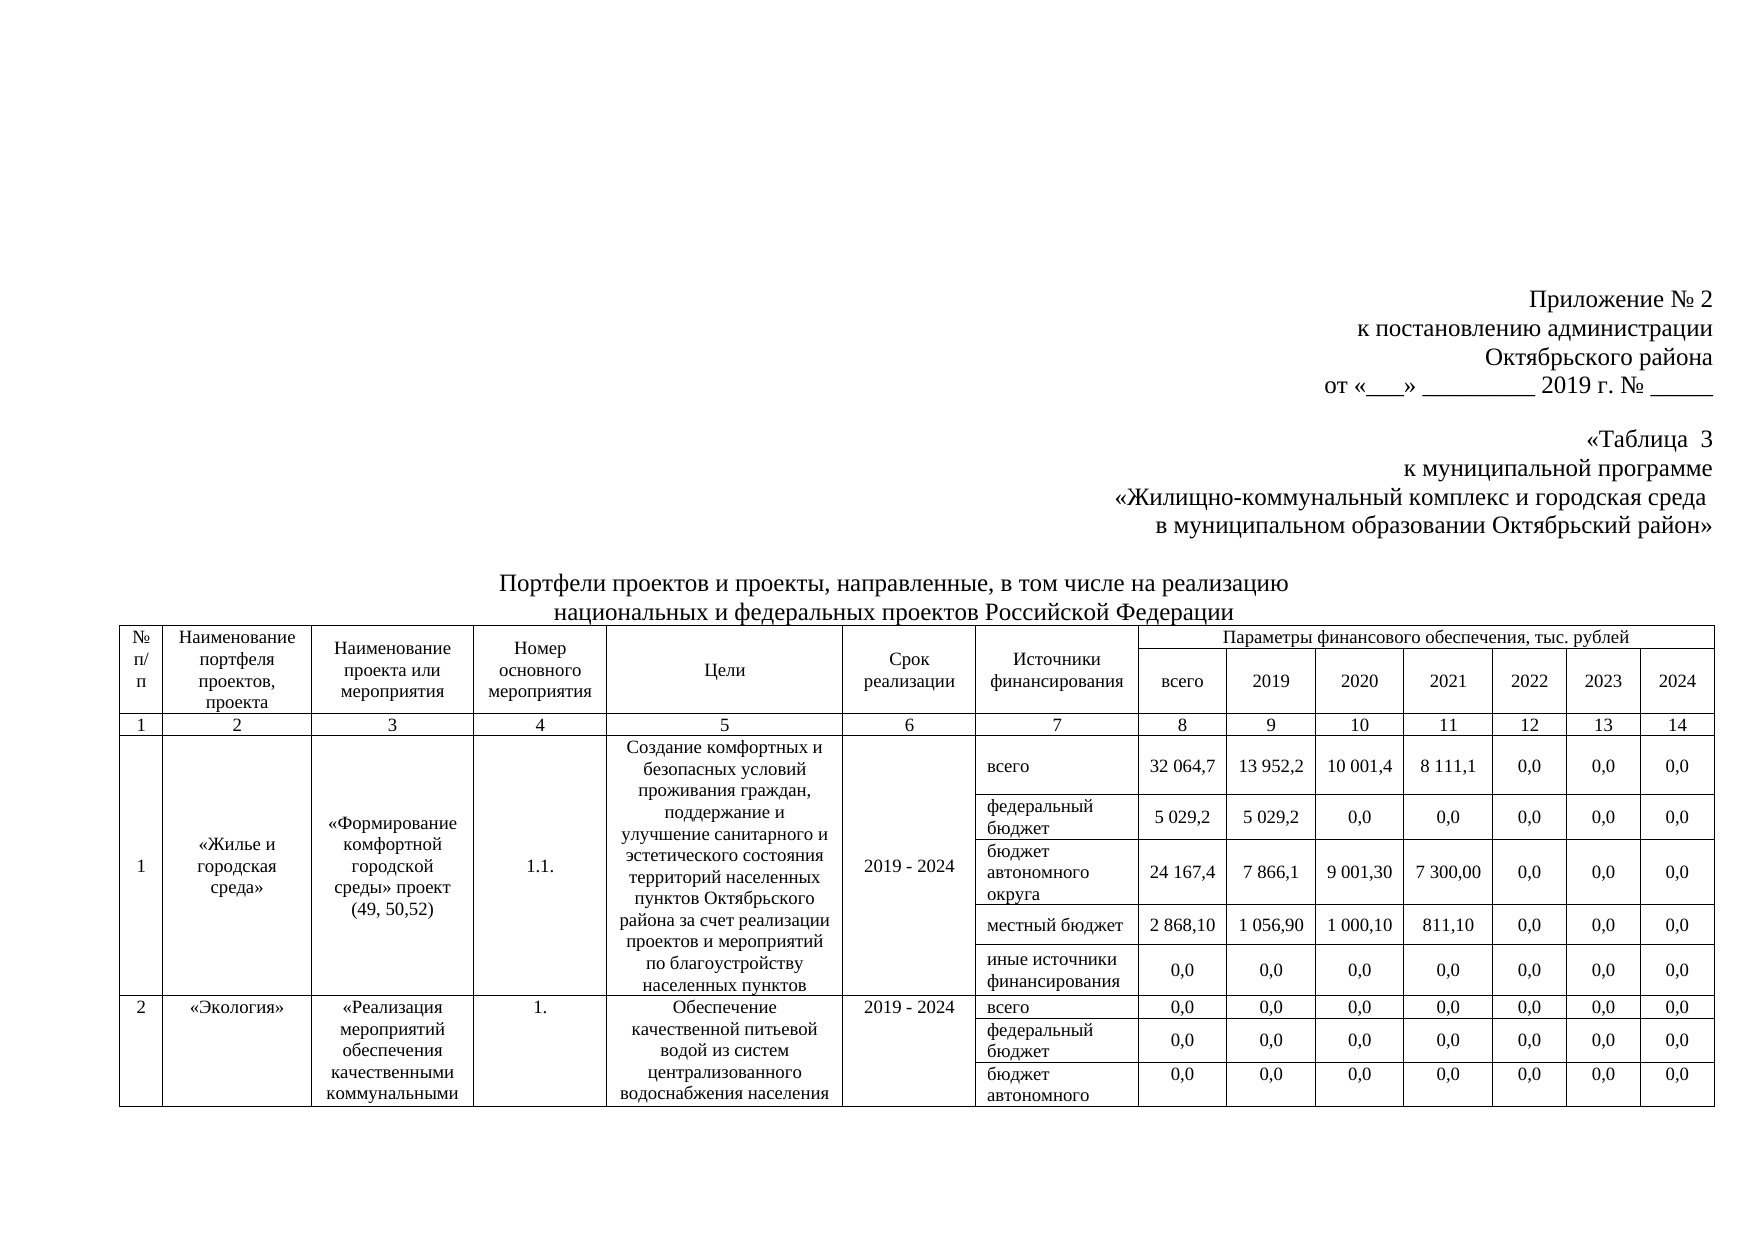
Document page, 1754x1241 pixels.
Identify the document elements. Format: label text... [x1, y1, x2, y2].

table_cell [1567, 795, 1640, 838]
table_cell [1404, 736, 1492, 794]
text к муниципальной программе [75, 453, 1713, 482]
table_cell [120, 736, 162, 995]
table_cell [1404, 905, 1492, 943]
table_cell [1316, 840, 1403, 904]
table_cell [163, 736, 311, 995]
text от «___» _________ 2019 г. № _____ [75, 370, 1713, 399]
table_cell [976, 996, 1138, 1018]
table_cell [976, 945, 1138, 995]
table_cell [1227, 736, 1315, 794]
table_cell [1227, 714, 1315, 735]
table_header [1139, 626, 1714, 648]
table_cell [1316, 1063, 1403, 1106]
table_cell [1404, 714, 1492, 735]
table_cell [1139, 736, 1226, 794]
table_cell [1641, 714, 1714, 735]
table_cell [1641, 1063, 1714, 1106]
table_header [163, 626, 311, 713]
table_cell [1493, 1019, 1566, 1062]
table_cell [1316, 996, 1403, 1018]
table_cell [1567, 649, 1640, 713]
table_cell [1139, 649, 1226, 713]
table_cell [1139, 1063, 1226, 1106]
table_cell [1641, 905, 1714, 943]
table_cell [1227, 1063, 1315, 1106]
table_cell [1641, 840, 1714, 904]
text Портфели проектов и проекты, направленные, в том числе на реализацию [75, 568, 1713, 597]
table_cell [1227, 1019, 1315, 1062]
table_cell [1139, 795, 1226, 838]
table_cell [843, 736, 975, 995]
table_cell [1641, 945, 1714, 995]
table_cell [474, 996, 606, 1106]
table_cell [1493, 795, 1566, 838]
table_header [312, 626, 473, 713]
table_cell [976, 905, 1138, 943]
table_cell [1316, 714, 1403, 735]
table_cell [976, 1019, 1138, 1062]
text «Таблица 3 [75, 424, 1713, 453]
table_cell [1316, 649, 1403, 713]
text к постановлению администрации [75, 313, 1713, 342]
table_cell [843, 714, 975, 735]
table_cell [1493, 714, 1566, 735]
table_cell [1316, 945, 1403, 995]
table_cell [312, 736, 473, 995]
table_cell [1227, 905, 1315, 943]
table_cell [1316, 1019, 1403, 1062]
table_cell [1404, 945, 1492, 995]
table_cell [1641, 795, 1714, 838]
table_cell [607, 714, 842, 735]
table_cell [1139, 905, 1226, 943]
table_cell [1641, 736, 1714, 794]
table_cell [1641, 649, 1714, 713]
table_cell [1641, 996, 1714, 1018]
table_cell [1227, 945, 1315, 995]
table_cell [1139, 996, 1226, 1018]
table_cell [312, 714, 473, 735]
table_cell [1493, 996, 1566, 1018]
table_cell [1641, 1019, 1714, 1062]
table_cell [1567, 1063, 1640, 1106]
text Приложение № 2 [75, 284, 1713, 313]
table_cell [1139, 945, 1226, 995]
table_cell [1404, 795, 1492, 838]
text национальных и федеральных проектов Российской Федерации [75, 597, 1713, 625]
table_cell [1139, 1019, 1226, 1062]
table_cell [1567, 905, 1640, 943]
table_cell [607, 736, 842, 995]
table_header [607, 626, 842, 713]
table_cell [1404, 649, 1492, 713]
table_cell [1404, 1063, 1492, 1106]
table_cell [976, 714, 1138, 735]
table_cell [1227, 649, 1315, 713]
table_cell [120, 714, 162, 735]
text «Жилищно-коммунальный комплекс и городская среда в муниципальном образовании Октябрьский район» [75, 482, 1713, 539]
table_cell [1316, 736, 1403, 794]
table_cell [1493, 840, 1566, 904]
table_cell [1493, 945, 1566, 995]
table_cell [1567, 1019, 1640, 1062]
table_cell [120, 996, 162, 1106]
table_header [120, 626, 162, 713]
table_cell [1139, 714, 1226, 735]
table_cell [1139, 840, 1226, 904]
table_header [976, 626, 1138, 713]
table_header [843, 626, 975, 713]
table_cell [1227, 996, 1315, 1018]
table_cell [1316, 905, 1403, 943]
text Октябрьского района [75, 342, 1713, 370]
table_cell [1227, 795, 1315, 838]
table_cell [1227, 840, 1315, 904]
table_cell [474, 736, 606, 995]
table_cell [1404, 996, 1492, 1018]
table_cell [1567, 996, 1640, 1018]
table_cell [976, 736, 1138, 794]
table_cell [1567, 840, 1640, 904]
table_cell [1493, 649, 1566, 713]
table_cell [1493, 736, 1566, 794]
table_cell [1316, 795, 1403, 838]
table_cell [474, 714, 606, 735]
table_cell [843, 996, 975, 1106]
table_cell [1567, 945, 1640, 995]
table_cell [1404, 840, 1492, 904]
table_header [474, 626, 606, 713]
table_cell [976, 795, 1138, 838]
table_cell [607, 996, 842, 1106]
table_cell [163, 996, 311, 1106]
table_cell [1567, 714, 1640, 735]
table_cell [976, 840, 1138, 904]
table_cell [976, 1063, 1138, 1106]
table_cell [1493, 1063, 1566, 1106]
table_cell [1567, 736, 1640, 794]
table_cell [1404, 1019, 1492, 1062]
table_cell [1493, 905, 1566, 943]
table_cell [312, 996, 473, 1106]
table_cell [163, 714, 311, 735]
